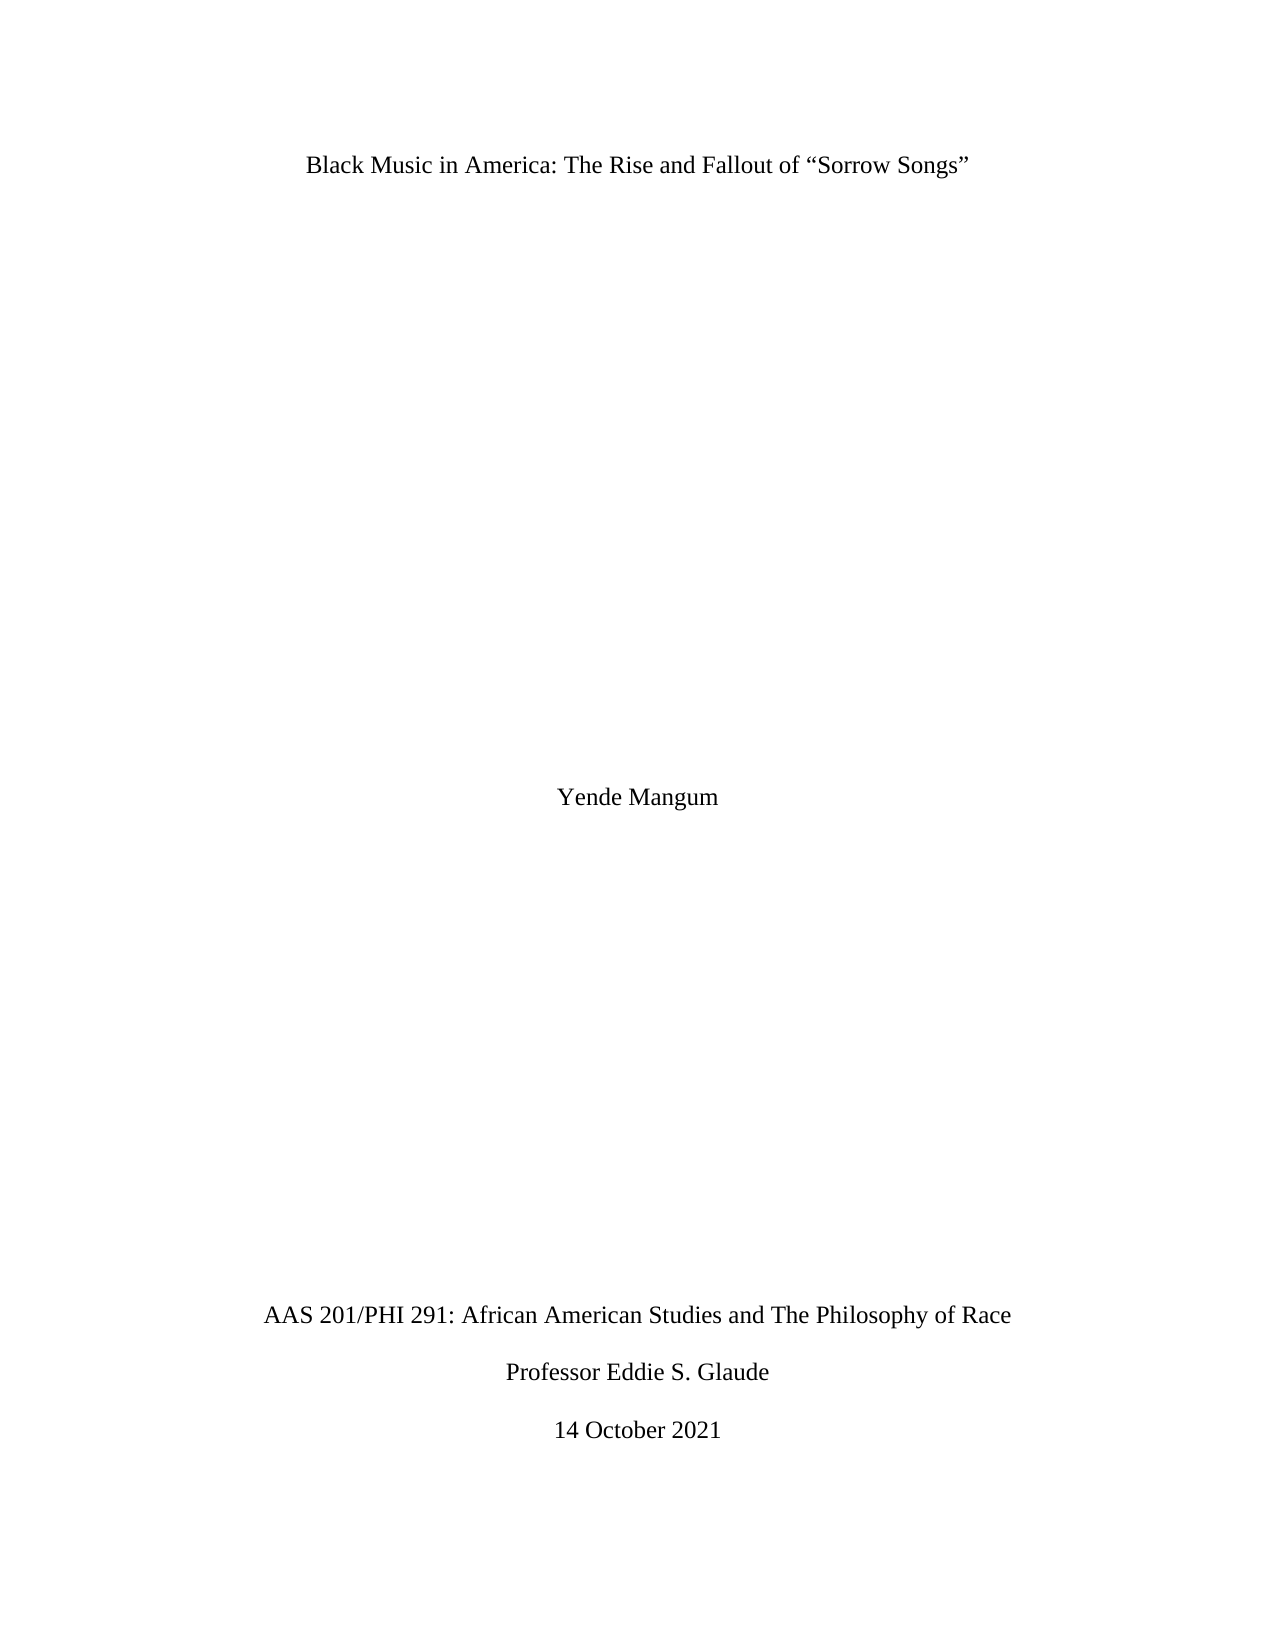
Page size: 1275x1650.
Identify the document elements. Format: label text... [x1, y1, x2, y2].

text 14 October 2021 [150, 1415, 1125, 1444]
text Yende Mangum [150, 782, 1125, 811]
text Professor Eddie S. Glaude [150, 1357, 1125, 1386]
text Black Music in America: The Rise and Fallout of “Sorrow Songs” [150, 150, 1125, 179]
text AAS 201/PHI 291: African American Studies and The Philosophy of Race [150, 1300, 1125, 1329]
